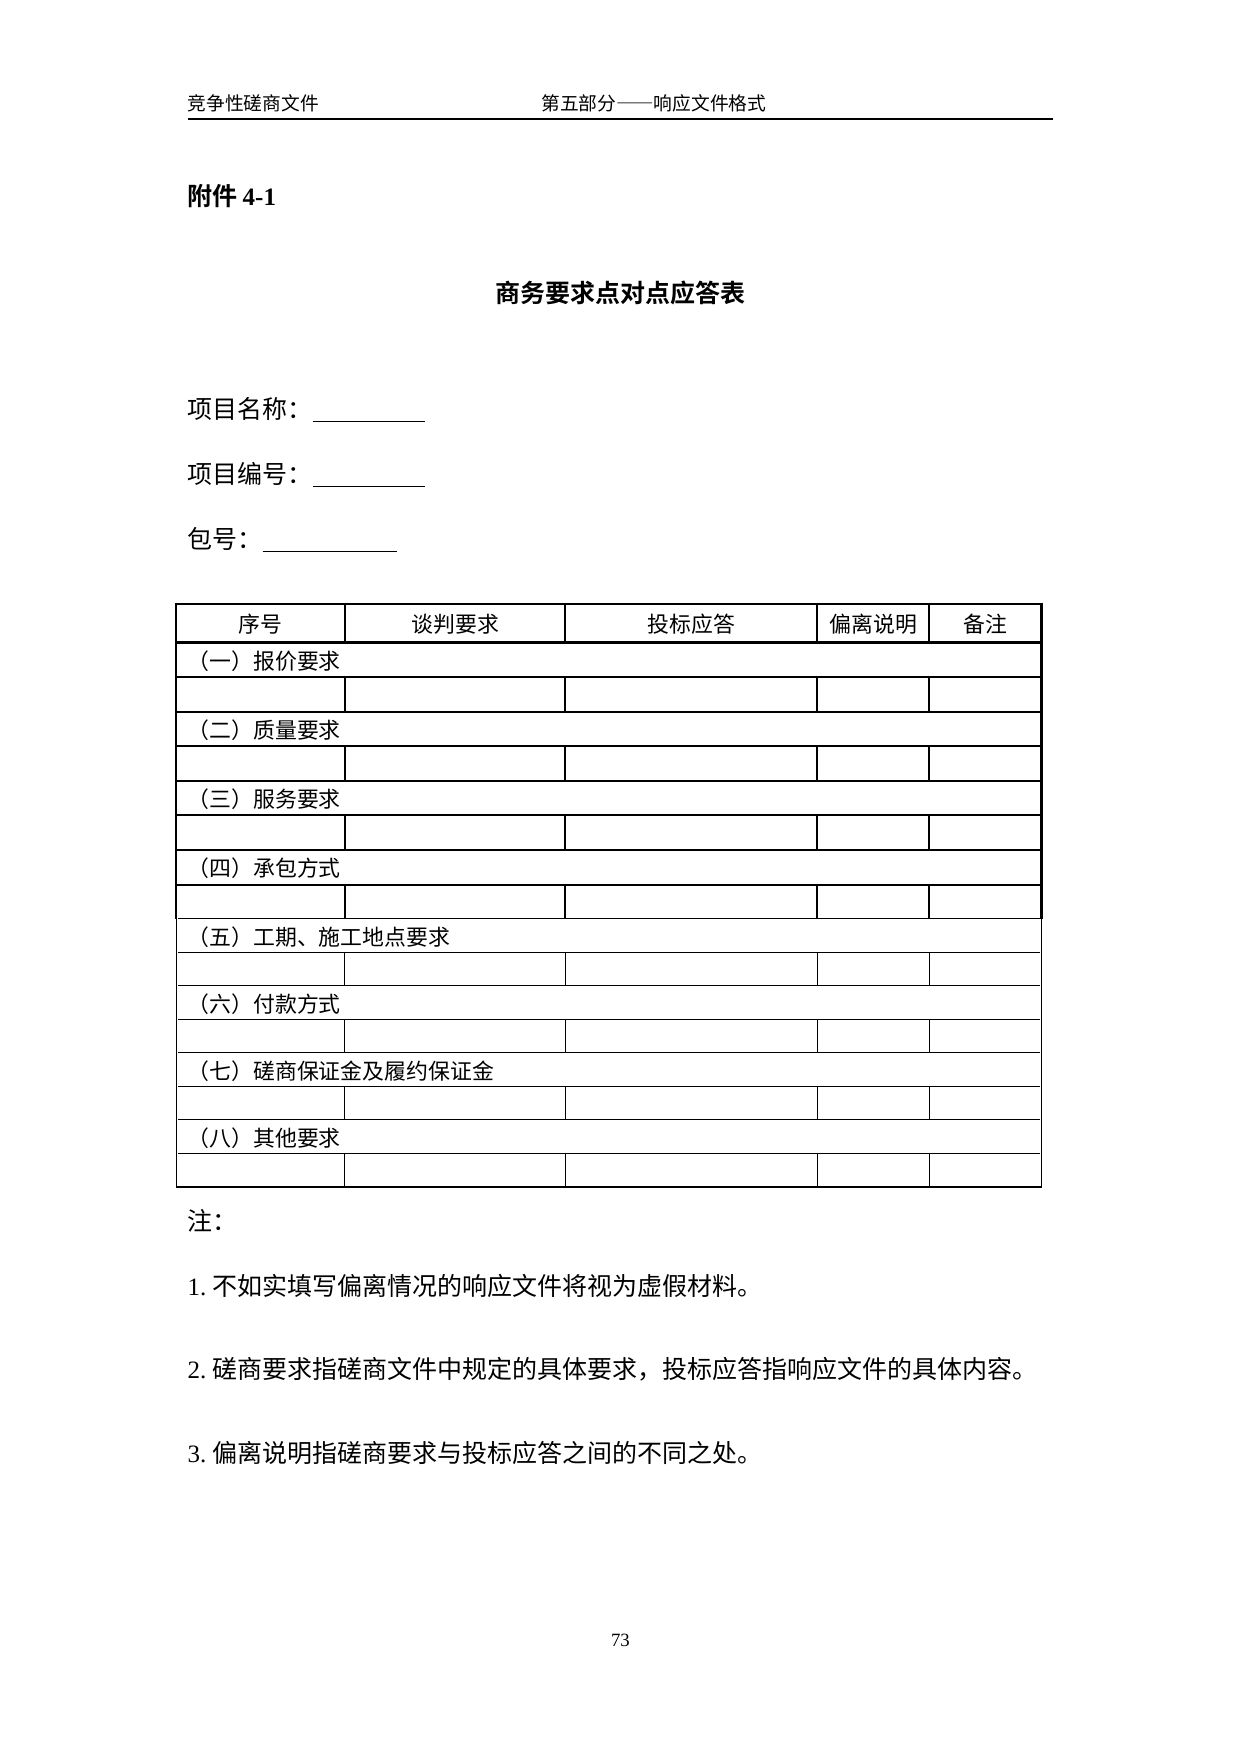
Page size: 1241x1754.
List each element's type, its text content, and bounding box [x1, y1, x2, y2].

text 包号： [187, 505, 1053, 570]
table_header 谈判要求 [346, 605, 564, 641]
table_cell [177, 747, 344, 780]
text 2. 磋商要求指磋商文件中规定的具体要求，投标应答指响应文件的具体内容。 [187, 1336, 1053, 1401]
table_cell [566, 1020, 817, 1052]
text 注： [187, 1187, 1053, 1252]
table_cell [566, 747, 816, 780]
table_cell （三）服务要求 [177, 782, 1040, 814]
table_cell [177, 1020, 344, 1052]
table_cell [345, 953, 565, 985]
table_cell [346, 816, 564, 849]
table_cell [345, 1020, 565, 1052]
table_cell [818, 1020, 929, 1052]
table_cell [177, 1087, 344, 1119]
table_cell （一）报价要求 [177, 644, 1040, 676]
table_cell [818, 678, 928, 711]
table_cell [345, 1087, 565, 1119]
table_cell [930, 678, 1040, 711]
table_cell [177, 1154, 344, 1186]
table_cell （二）质量要求 [177, 713, 1040, 745]
text 1. 不如实填写偏离情况的响应文件将视为虚假材料。 [187, 1252, 1053, 1317]
table_cell [566, 886, 816, 918]
text 商务要求点对点应答表 [187, 259, 1053, 324]
table_cell [930, 1019, 1041, 1052]
table_cell [566, 678, 816, 711]
text 项目名称： [187, 375, 1053, 440]
table_cell [346, 678, 564, 711]
table_cell [818, 816, 928, 849]
table_cell （七）磋商保证金及履约保证金 [177, 1052, 1041, 1086]
table_cell （四）承包方式 [177, 851, 1040, 883]
table_cell [930, 1153, 1041, 1186]
table_cell [345, 1154, 565, 1186]
table_cell [346, 747, 564, 780]
table_cell [818, 953, 929, 985]
table_header 偏离说明 [818, 605, 928, 641]
text 3. 偏离说明指磋商要求与投标应答之间的不同之处。 [187, 1419, 1053, 1484]
table_cell [177, 678, 344, 711]
table_cell [818, 886, 928, 918]
text 项目编号： [187, 440, 1053, 505]
table_cell [177, 816, 344, 849]
table_cell （八）其他要求 [177, 1119, 1041, 1153]
text 附件4-1 [187, 162, 1053, 227]
table_header 序号 [177, 605, 344, 641]
table_cell [566, 1087, 817, 1119]
table_cell [930, 747, 1040, 780]
table_cell （五）工期、施工地点要求 [177, 919, 1041, 952]
table_cell [930, 952, 1041, 985]
table_cell [566, 816, 816, 849]
table_cell [346, 886, 564, 918]
table_cell [566, 1154, 817, 1186]
table_cell [930, 816, 1040, 849]
table_cell [930, 886, 1040, 918]
table_cell （六）付款方式 [177, 985, 1041, 1019]
table_cell [177, 886, 344, 918]
table_header 投标应答 [566, 605, 816, 641]
table_cell [566, 953, 817, 985]
table_cell [177, 953, 344, 985]
table_cell [818, 1087, 929, 1119]
table_cell [818, 747, 928, 780]
table_cell [818, 1154, 929, 1186]
table_header 备注 [930, 605, 1040, 641]
table_cell [930, 1086, 1041, 1119]
